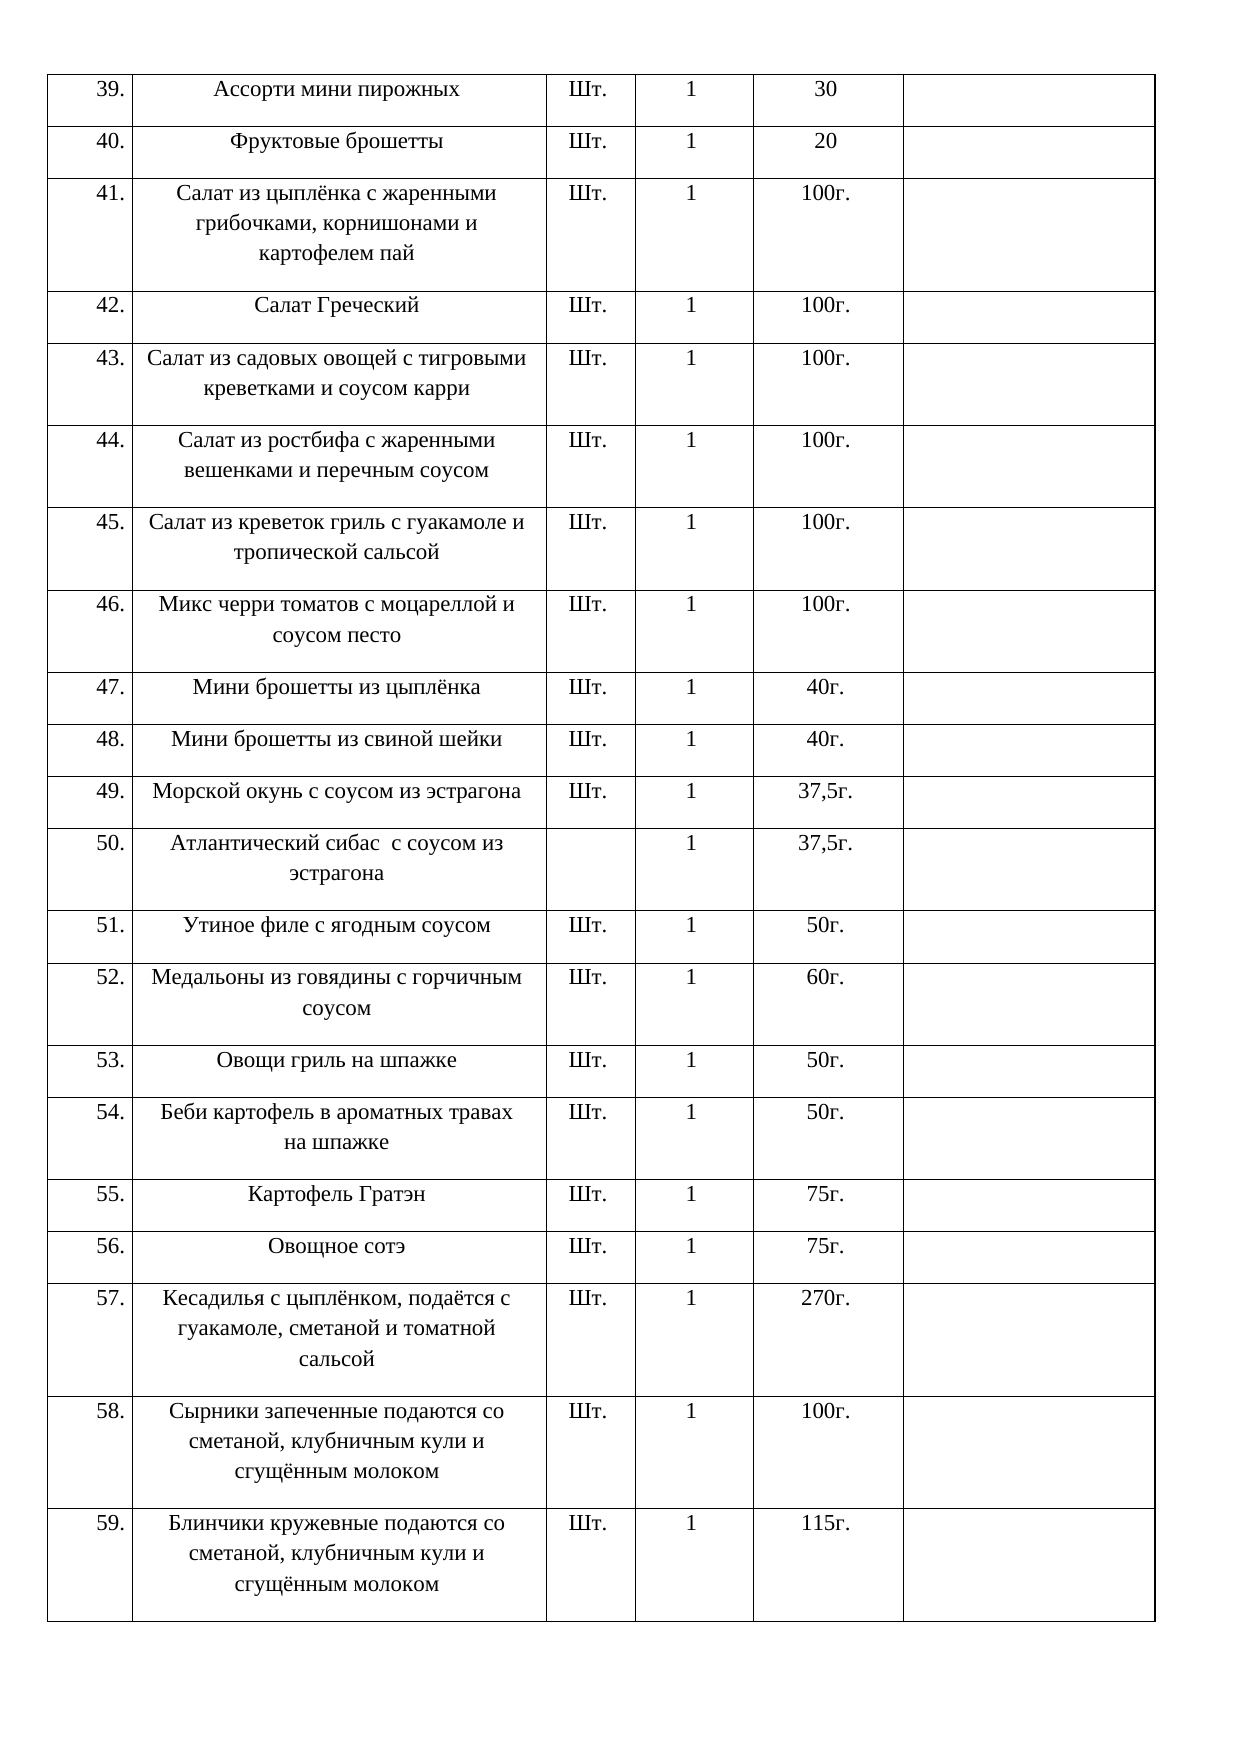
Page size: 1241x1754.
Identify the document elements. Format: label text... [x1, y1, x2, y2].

table_cell [904, 777, 1154, 828]
table_cell 1 [636, 777, 753, 828]
table_cell 100г. [754, 292, 903, 343]
table_cell Овощи гриль на шпажке [133, 1046, 546, 1097]
table_cell 60г. [754, 964, 903, 1045]
table_cell [48, 911, 132, 962]
table_cell 270г. [754, 1284, 903, 1396]
table_cell 1 [636, 829, 753, 910]
table_cell Шт. [547, 179, 635, 291]
table_cell [48, 1284, 132, 1396]
table_cell 1 [636, 591, 753, 672]
table_cell Сырники запеченные подаются со сметаной, клубничным кули и сгущённым молоком [133, 1397, 546, 1508]
table_cell 40г. [754, 725, 903, 776]
table_cell Овощное сотэ [133, 1232, 546, 1283]
table_cell Мини брошетты из свиной шейки [133, 725, 546, 776]
table_cell Атлантический сибас с соусом из эстрагона [133, 829, 546, 910]
table_cell [48, 1180, 132, 1231]
table_cell [48, 292, 132, 343]
table_cell 115г. [754, 1509, 903, 1621]
table_cell 1 [636, 292, 753, 343]
table_cell [547, 829, 635, 910]
table_cell 100г. [754, 344, 903, 425]
table_cell 50г. [754, 911, 903, 962]
table_cell Шт. [547, 1180, 635, 1231]
table_cell Медальоны из говядины с горчичным соусом [133, 964, 546, 1045]
table_cell Салат из цыплёнка с жаренными грибочками, корнишонами и картофелем пай [133, 179, 546, 291]
table_cell 100г. [754, 591, 903, 672]
table_cell Ассорти мини пирожных [133, 75, 546, 126]
table_cell 50г. [754, 1098, 903, 1179]
table_cell 75г. [754, 1180, 903, 1231]
table_cell [904, 1180, 1154, 1231]
table_cell Блинчики кружевные подаются со сметаной, клубничным кули и сгущённым молоком [133, 1509, 546, 1621]
table_cell [904, 829, 1154, 910]
table_cell 1 [636, 1046, 753, 1097]
table_cell Шт. [547, 725, 635, 776]
table_cell [48, 591, 132, 672]
table_cell 1 [636, 911, 753, 962]
table_cell 1 [636, 964, 753, 1045]
table_cell Морской окунь с соусом из эстрагона [133, 777, 546, 828]
table_cell 1 [636, 1180, 753, 1231]
table_cell Утиное филе с ягодным соусом [133, 911, 546, 962]
table_cell [904, 292, 1154, 343]
table_cell [904, 179, 1154, 291]
table_cell 37,5г. [754, 829, 903, 910]
table_cell Салат Греческий [133, 292, 546, 343]
table_cell Шт. [547, 1509, 635, 1621]
table_cell [48, 1397, 132, 1508]
table_cell Шт. [547, 508, 635, 589]
table_cell [48, 777, 132, 828]
table_cell [48, 1046, 132, 1097]
table_cell Шт. [547, 75, 635, 126]
table_cell 40г. [754, 673, 903, 724]
table_cell 1 [636, 1397, 753, 1508]
table_cell [48, 75, 132, 126]
table_cell 1 [636, 508, 753, 589]
table_cell [48, 344, 132, 425]
table_cell 1 [636, 75, 753, 126]
table_cell 100г. [754, 1397, 903, 1508]
table_cell Кесадилья с цыплёнком, подаётся с гуакамоле, сметаной и томатной сальсой [133, 1284, 546, 1396]
table_cell [904, 911, 1154, 962]
table_cell Фруктовые брошетты [133, 127, 546, 178]
table_cell Беби картофель в ароматных травах на шпажке [133, 1098, 546, 1179]
table_cell [48, 829, 132, 910]
table_cell Шт. [547, 292, 635, 343]
table_cell Шт. [547, 1098, 635, 1179]
table_cell [904, 508, 1154, 589]
table_cell [904, 725, 1154, 776]
table_cell [904, 344, 1154, 425]
table_cell 1 [636, 344, 753, 425]
table_cell Шт. [547, 777, 635, 828]
table_cell 50г. [754, 1046, 903, 1097]
table_cell [48, 179, 132, 291]
table_cell [48, 1232, 132, 1283]
table_cell [904, 673, 1154, 724]
table_cell 1 [636, 426, 753, 507]
table_cell Шт. [547, 127, 635, 178]
table_cell Салат из креветок гриль с гуакамоле и тропической сальсой [133, 508, 546, 589]
table_cell 1 [636, 1509, 753, 1621]
table_cell [904, 964, 1154, 1045]
table_cell Мини брошетты из цыплёнка [133, 673, 546, 724]
table_cell 1 [636, 1232, 753, 1283]
table_cell Шт. [547, 1397, 635, 1508]
table_cell [48, 508, 132, 589]
table_cell [48, 1098, 132, 1179]
table_cell Картофель Гратэн [133, 1180, 546, 1231]
table_cell Шт. [547, 911, 635, 962]
table_cell [904, 127, 1154, 178]
table_cell Салат из ростбифа с жаренными вешенками и перечным соусом [133, 426, 546, 507]
table_cell 1 [636, 179, 753, 291]
table_cell Шт. [547, 1046, 635, 1097]
table_cell [904, 426, 1154, 507]
table_cell Шт. [547, 344, 635, 425]
table_cell [904, 1397, 1154, 1508]
table_cell 1 [636, 1098, 753, 1179]
table_cell 100г. [754, 426, 903, 507]
table_cell Шт. [547, 1232, 635, 1283]
table_cell [904, 1046, 1154, 1097]
table_cell [48, 127, 132, 178]
table_cell [48, 964, 132, 1045]
table_cell Салат из садовых овощей с тигровыми креветками и соусом карри [133, 344, 546, 425]
table_cell [904, 75, 1154, 126]
table_cell 1 [636, 127, 753, 178]
table_cell Шт. [547, 1284, 635, 1396]
table_cell [904, 1284, 1154, 1396]
table_cell [48, 426, 132, 507]
table_cell [904, 1509, 1154, 1621]
table_cell 30 [754, 75, 903, 126]
table_cell 1 [636, 673, 753, 724]
table_cell [48, 673, 132, 724]
table_cell Шт. [547, 426, 635, 507]
table_cell Микс черри томатов с моцареллой и соусом песто [133, 591, 546, 672]
table_cell [904, 1232, 1154, 1283]
table_cell [904, 591, 1154, 672]
table_cell [48, 725, 132, 776]
table_cell Шт. [547, 591, 635, 672]
table_cell 100г. [754, 179, 903, 291]
table_cell [48, 1509, 132, 1621]
table_cell 20 [754, 127, 903, 178]
table_cell 75г. [754, 1232, 903, 1283]
table_cell 100г. [754, 508, 903, 589]
table_cell Шт. [547, 673, 635, 724]
table_cell 1 [636, 1284, 753, 1396]
table_cell 1 [636, 725, 753, 776]
table_cell 37,5г. [754, 777, 903, 828]
table_cell [904, 1098, 1154, 1179]
table_cell Шт. [547, 964, 635, 1045]
